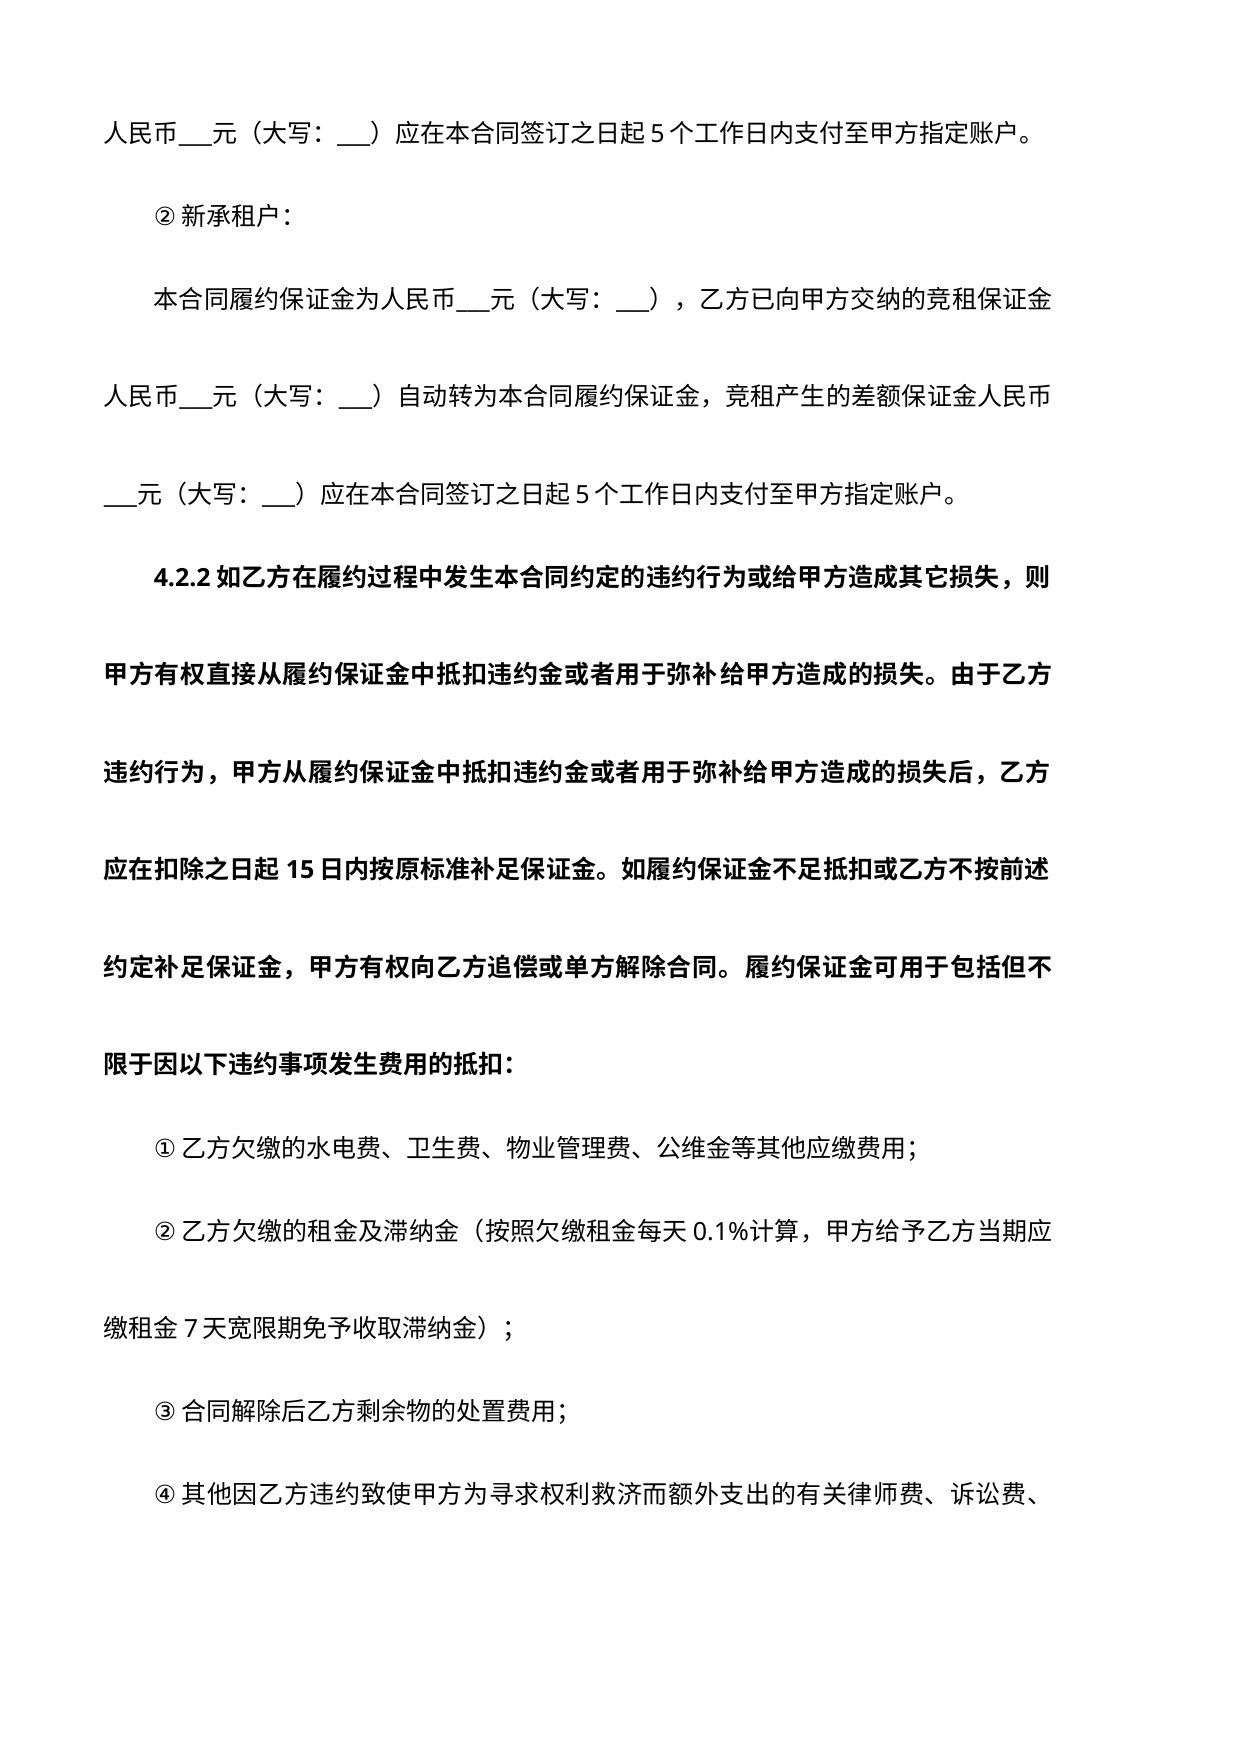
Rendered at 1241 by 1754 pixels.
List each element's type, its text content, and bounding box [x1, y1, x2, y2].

text 本合同履约保证金为人民币___元（大写：___），乙方已向甲方交纳的竞租保证金人民币___元（大写：___）自动转为本合同履约保证金，竞租产生的差额保证金人民币___元（大写：___）应在本合同签订之日起5个工作日内支付至甲方指定账户。 [103, 265, 1053, 525]
text 4.2.2如乙方在履约过程中发生本合同约定的违约行为或给甲方造成其它损失，则甲方有权直接从履约保证金中抵扣违约金或者用于弥补给甲方造成的损失。由于乙方违约行为，甲方从履约保证金中抵扣违约金或者用于弥补给甲方造成的损失后，乙方应在扣除之日起15日内按原标准补足保证金。如履约保证金不足抵扣或乙方不按前述约定补足保证金，甲方有权向乙方追偿或单方解除合同。履约保证金可用于包括但不限于因以下违约事项发生费用的抵扣： [103, 543, 1053, 1096]
text ②新承租户： [103, 182, 1053, 247]
text ③合同解除后乙方剩余物的处置费用； [103, 1377, 1053, 1442]
text ②乙方欠缴的租金及滞纳金（按照欠缴租金每天0.1%计算，甲方给予乙方当期应缴租金7天宽限期免予收取滞纳金）； [103, 1197, 1053, 1359]
text ①乙方欠缴的水电费、卫生费、物业管理费、公维金等其他应缴费用； [103, 1114, 1053, 1179]
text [103, 99, 1053, 164]
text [103, 1461, 1053, 1526]
